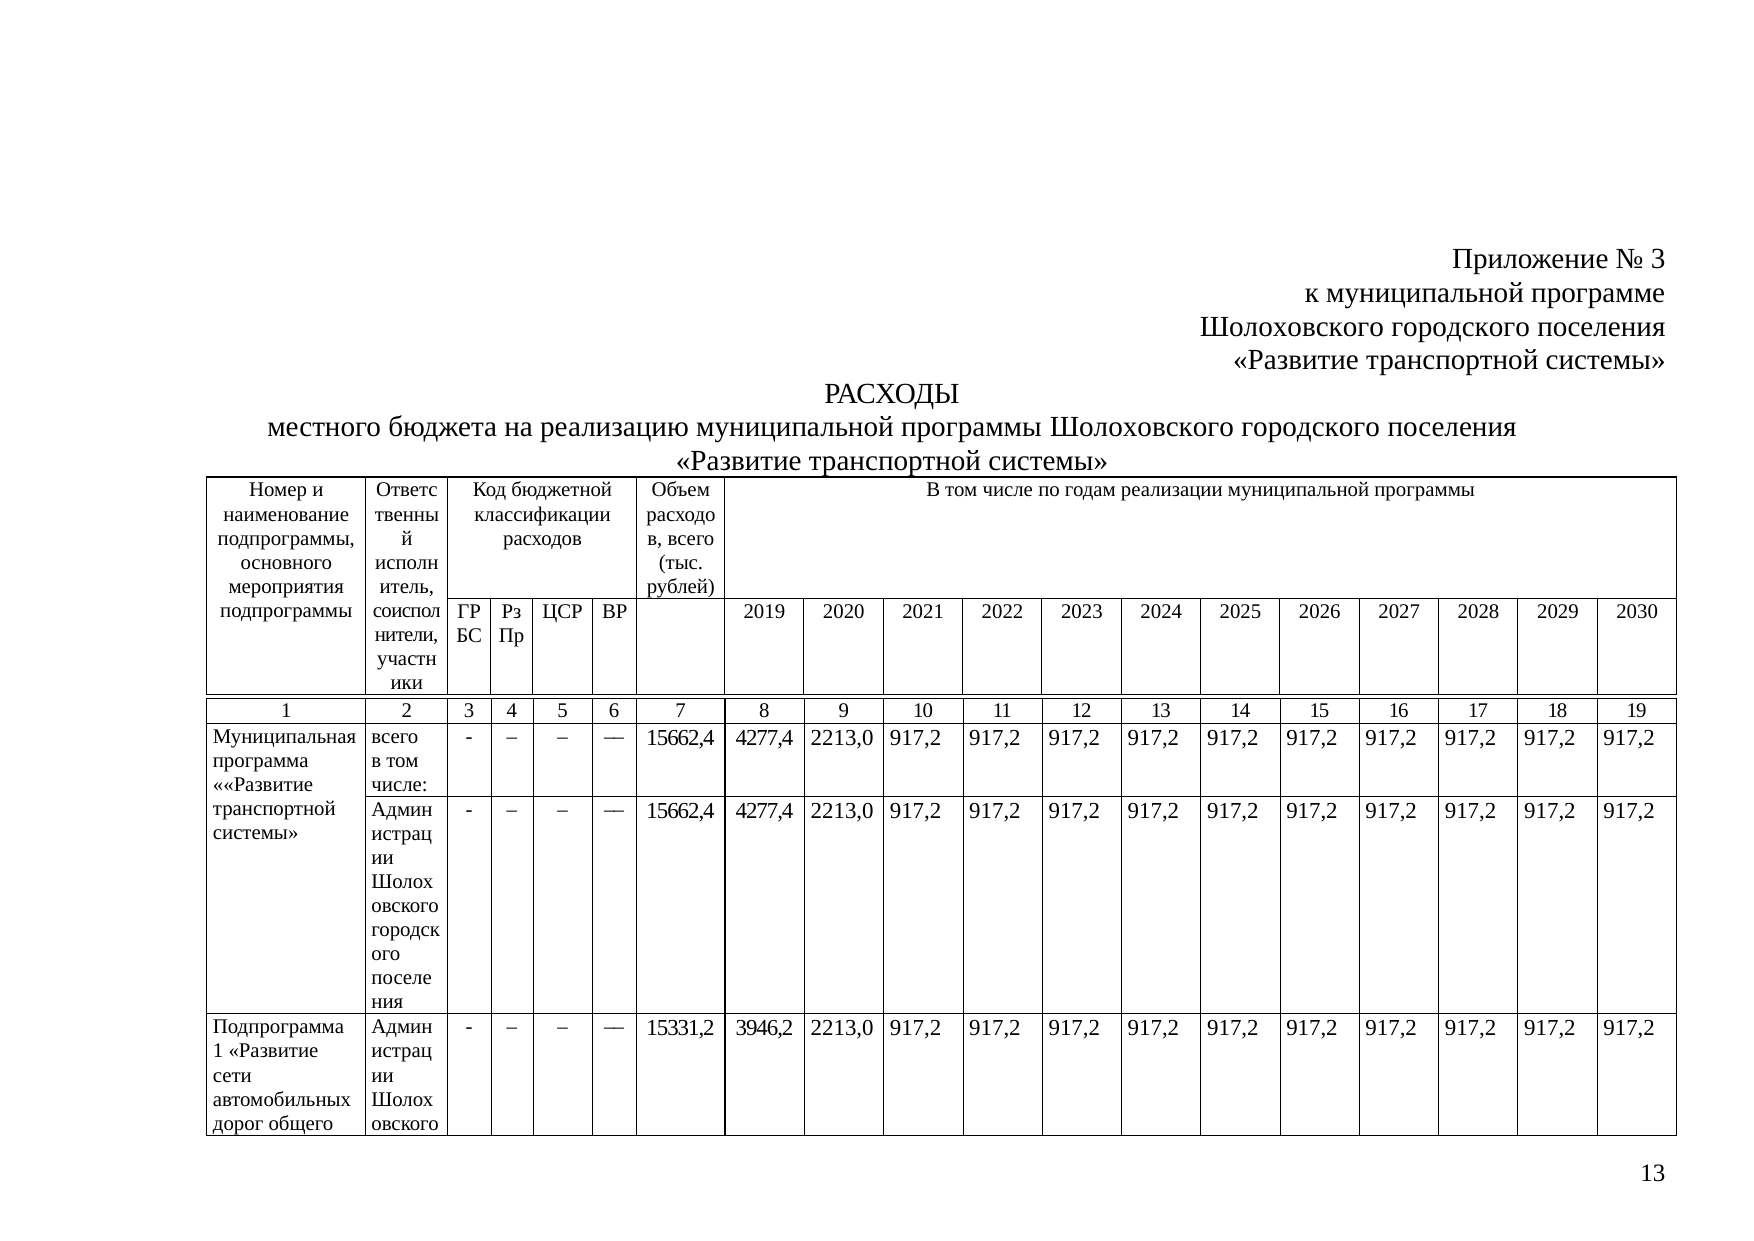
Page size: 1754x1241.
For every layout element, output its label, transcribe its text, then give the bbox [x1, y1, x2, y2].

table_header 7 [637, 699, 724, 722]
table_header 8 [726, 699, 804, 722]
table_cell 4277,4 [726, 797, 804, 1013]
table_header 10 [884, 699, 963, 722]
text местного бюджета на реализацию муниципальной программы Шолоховского городского поселения [118, 409, 1665, 443]
table_header Ответственный исполнитель, соисполнители, участники [366, 478, 447, 694]
table_cell 917,2 [1360, 724, 1438, 796]
table_cell РзПр [491, 599, 532, 694]
table_cell –– [593, 1014, 636, 1135]
table_cell 917,2 [1360, 797, 1438, 1013]
table_header 3 [448, 699, 491, 722]
table_cell 917,2 [884, 797, 963, 1013]
table_header 15 [1281, 699, 1359, 722]
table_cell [207, 1014, 365, 1135]
table_cell – [534, 724, 592, 796]
table_cell 917,2 [1043, 1014, 1121, 1135]
table_header 18 [1518, 699, 1597, 722]
table_cell 917,2 [1201, 797, 1280, 1013]
table_cell 917,2 [1439, 724, 1517, 796]
text «Развитие транспортной системы» [118, 443, 1665, 476]
table_cell Муниципальная программа ««Развитие транспортной системы» [207, 724, 365, 1013]
table_cell 917,2 [1598, 1014, 1676, 1135]
table_cell 917,2 [1598, 724, 1676, 796]
table_cell ВР [593, 599, 636, 694]
table_cell Администрации Шолоховского городского поселения [366, 797, 447, 1013]
text «Развитие транспортной системы» [118, 342, 1665, 376]
table_cell 3946,2 [726, 1014, 804, 1135]
table_header В том числе по годам реализации муниципальной программы [725, 478, 1676, 598]
table_cell 2030 [1598, 599, 1676, 694]
table_cell 2028 [1439, 599, 1517, 694]
table_cell 2026 [1280, 599, 1359, 694]
table_cell – [492, 1014, 533, 1135]
text РАСХОДЫ [118, 376, 1665, 409]
table_cell 2027 [1360, 599, 1438, 694]
table_header 6 [593, 699, 636, 722]
table_cell 917,2 [964, 724, 1042, 796]
table_cell 917,2 [1439, 797, 1517, 1013]
table_cell 917,2 [1281, 1014, 1359, 1135]
table_cell 917,2 [1043, 724, 1121, 796]
table_header 9 [805, 699, 883, 722]
table_cell ГР БС [448, 599, 490, 694]
table_cell 917,2 [1281, 724, 1359, 796]
table_cell 917,2 [964, 797, 1042, 1013]
table_cell - [448, 797, 491, 1013]
table_header 1 [207, 699, 365, 722]
table_cell 917,2 [884, 1014, 963, 1135]
table_cell – [492, 797, 533, 1013]
table_header Номер и наименование подпрограммы, основного мероприятия подпрограммы [207, 478, 365, 694]
table_cell 4277,4 [726, 724, 804, 796]
table_header 5 [534, 699, 592, 722]
table_cell 15662,4 [637, 724, 724, 796]
table_cell 917,2 [1122, 797, 1200, 1013]
table_cell 917,2 [1201, 724, 1280, 796]
table_cell 917,2 [884, 724, 963, 796]
table_cell всего в том числе: [366, 724, 447, 796]
table_header 17 [1439, 699, 1517, 722]
table_cell – [534, 797, 592, 1013]
table_cell –– [593, 724, 636, 796]
table_cell 15331,2 [637, 1014, 724, 1135]
text к муниципальной программе [118, 275, 1665, 309]
table_cell 2213,0 [805, 1014, 883, 1135]
table_cell [637, 599, 724, 694]
table_cell 15662,4 [637, 797, 724, 1013]
table_cell 917,2 [1598, 797, 1676, 1013]
table_cell 917,2 [1281, 797, 1359, 1013]
table_cell 917,2 [1201, 1014, 1280, 1135]
table_cell 917,2 [1518, 724, 1597, 796]
table_header 19 [1598, 699, 1676, 722]
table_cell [366, 1014, 447, 1135]
table_cell 2021 [884, 599, 962, 694]
table_cell 2024 [1122, 599, 1200, 694]
table_cell 917,2 [1439, 1014, 1517, 1135]
table_header 11 [964, 699, 1042, 722]
table_cell 917,2 [1518, 797, 1597, 1013]
table_header 16 [1360, 699, 1438, 722]
table_cell – [534, 1014, 592, 1135]
text Приложение № 3 [118, 242, 1665, 275]
table_cell 917,2 [964, 1014, 1042, 1135]
table_cell 917,2 [1122, 724, 1200, 796]
text Шолоховского городского поселения [118, 309, 1665, 342]
table_header 4 [492, 699, 533, 722]
table_cell 2025 [1201, 599, 1279, 694]
table_cell 917,2 [1518, 1014, 1597, 1135]
table_cell 2029 [1518, 599, 1597, 694]
table_cell - [448, 1014, 491, 1135]
table_cell - [448, 724, 491, 796]
table_cell 2023 [1042, 599, 1121, 694]
table_cell – [492, 724, 533, 796]
table_cell –– [593, 797, 636, 1013]
table_cell 917,2 [1122, 1014, 1200, 1135]
table_header 12 [1043, 699, 1121, 722]
table_header 13 [1122, 699, 1200, 722]
table_cell 917,2 [1360, 1014, 1438, 1135]
table_cell 2213,0 [805, 797, 883, 1013]
table_cell 917,2 [1043, 797, 1121, 1013]
table_header 14 [1201, 699, 1280, 722]
table_cell 2213,0 [805, 724, 883, 796]
table_cell 2020 [804, 599, 883, 694]
table_header 2 [366, 699, 447, 722]
table_header Код бюджетной классификации расходов [448, 478, 636, 598]
table_header Объем расходов, всего (тыс. рублей) [637, 478, 724, 598]
table_cell ЦСР [533, 599, 592, 694]
table_cell 2019 [725, 599, 803, 694]
table_cell 2022 [963, 599, 1041, 694]
